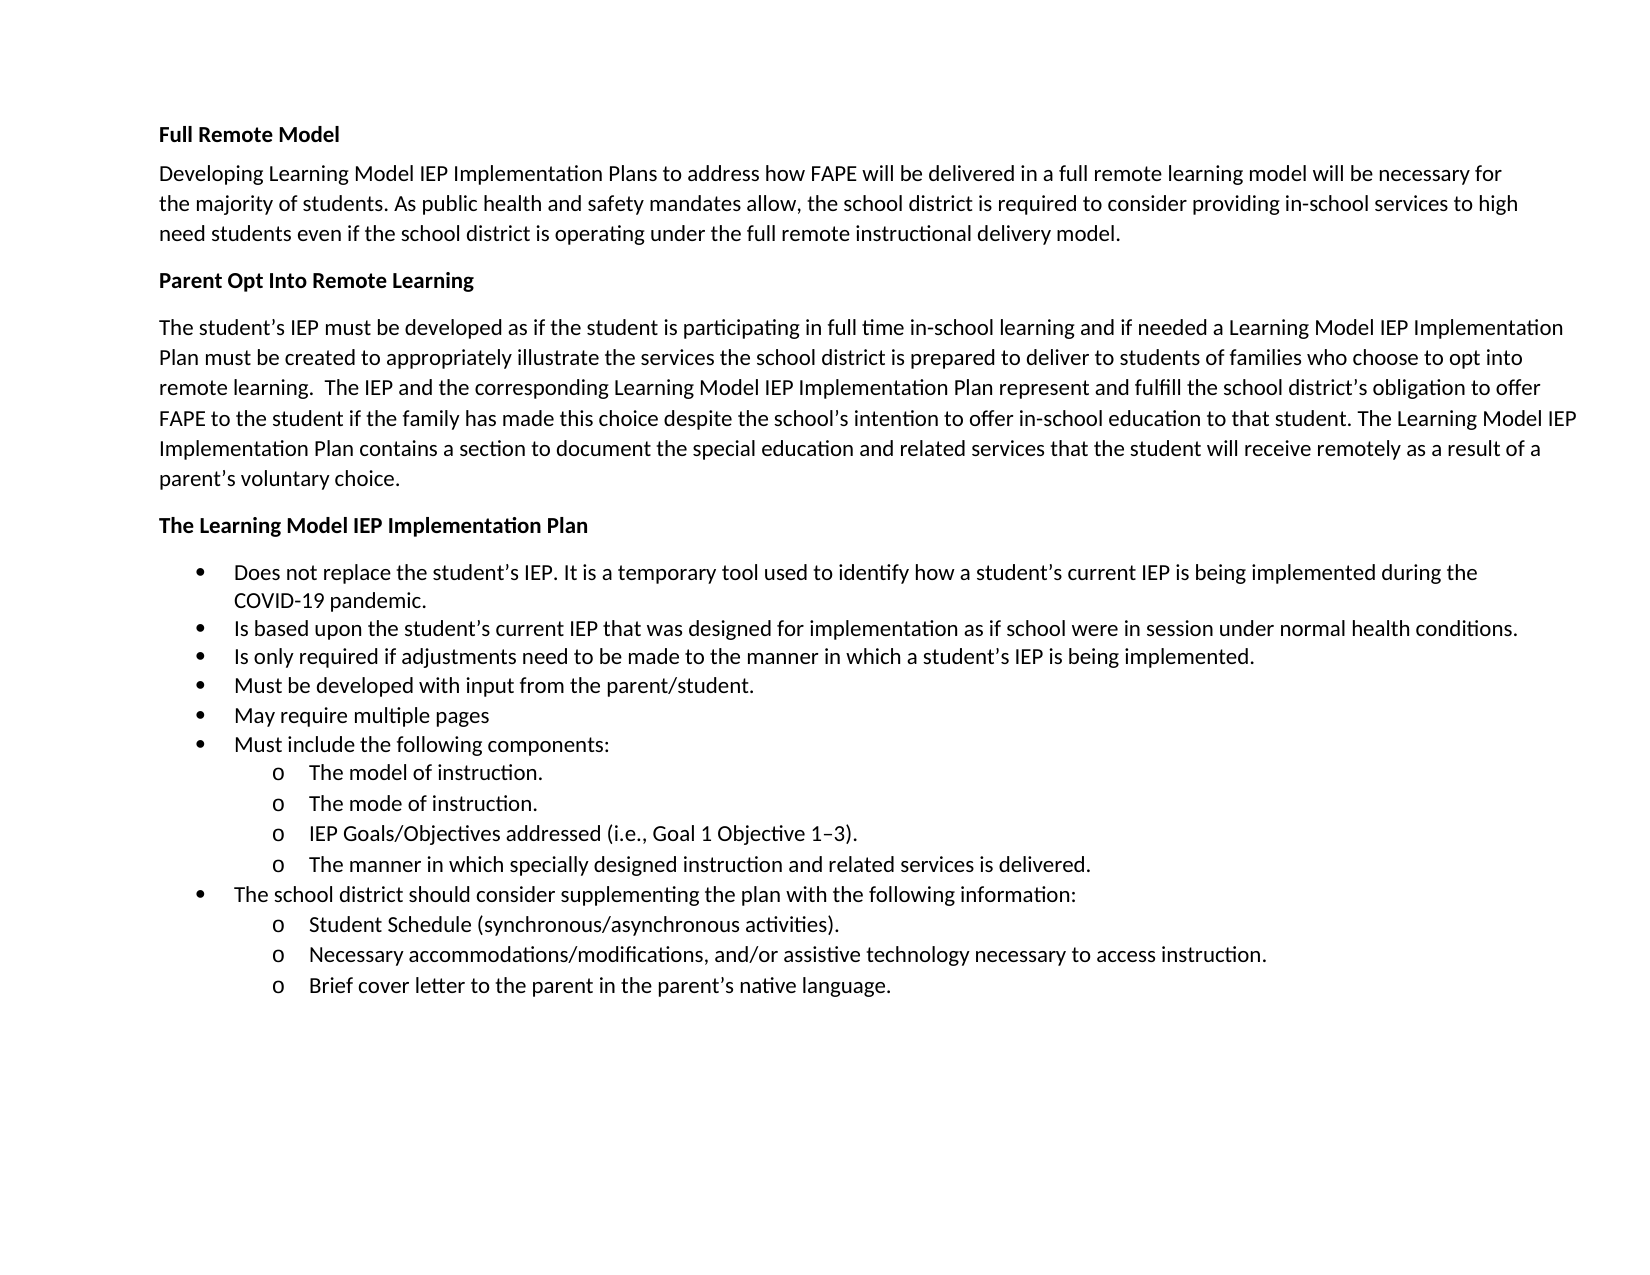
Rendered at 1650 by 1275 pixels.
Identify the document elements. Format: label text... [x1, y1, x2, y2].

list Does not replace the student’s IEP. It is a temporary tool used to identify how a student’s current IEP is being implemented during the COVID-19 pandemic. [196, 558, 1524, 614]
list May require multiple pages [196, 701, 1524, 729]
text Parent Opt Into Remote Learning [84, 266, 1590, 294]
text The student’s IEP must be developed as if the student is participating in full time in-school learning and if needed a Learning Model IEP Implementation Plan must be created to appropriately illustrate the services the school district is prepared to deliver to students of families who choose to opt into remote learning. The IEP and the corresponding Learning Model IEP Implementation Plan represent and fulfill the school district’s obligation to offer FAPE to the student if the family has made this choice despite the school’s intention to offer in-school education to that student. The Learning Model IEP Implementation Plan contains a section to document the special education and related services that the student will receive remotely as a result of a parent’s voluntary choice. [159, 313, 1590, 492]
list The model of instruction. [271, 758, 1524, 787]
list Student Schedule (synchronous/asynchronous activities). [271, 910, 1524, 939]
text Full Remote Model [159, 120, 1524, 148]
list Is only required if adjustments need to be made to the manner in which a student’s IEP is being implemented. [196, 642, 1524, 670]
list Must include the following components: [196, 730, 1524, 758]
list The school district should consider supplementing the plan with the following information: [196, 881, 1524, 909]
list The mode of instruction. [271, 789, 1524, 818]
list Necessary accommodations/modifications, and/or assistive technology necessary to access instruction. [271, 941, 1524, 970]
list Brief cover letter to the parent in the parent’s native language. [271, 971, 1524, 1000]
list IEP Goals/Objectives addressed (i.e., Goal 1 Objective 1–3). [271, 819, 1524, 848]
list Must be developed with input from the parent/student. [196, 671, 1524, 699]
text The Learning Model IEP Implementation Plan [84, 511, 1590, 539]
text Developing Learning Model IEP Implementation Plans to address how FAPE will be delivered in a full remote learning model will be necessary for the majority of students. As public health and safety mandates allow, the school district is required to consider providing in-school services to high need students even if the school district is operating under the full remote instructional delivery model. [159, 159, 1524, 247]
list Is based upon the student’s current IEP that was designed for implementation as if school were in session under normal health conditions. [196, 614, 1524, 642]
list The manner in which specially designed instruction and related services is delivered. [271, 850, 1524, 879]
